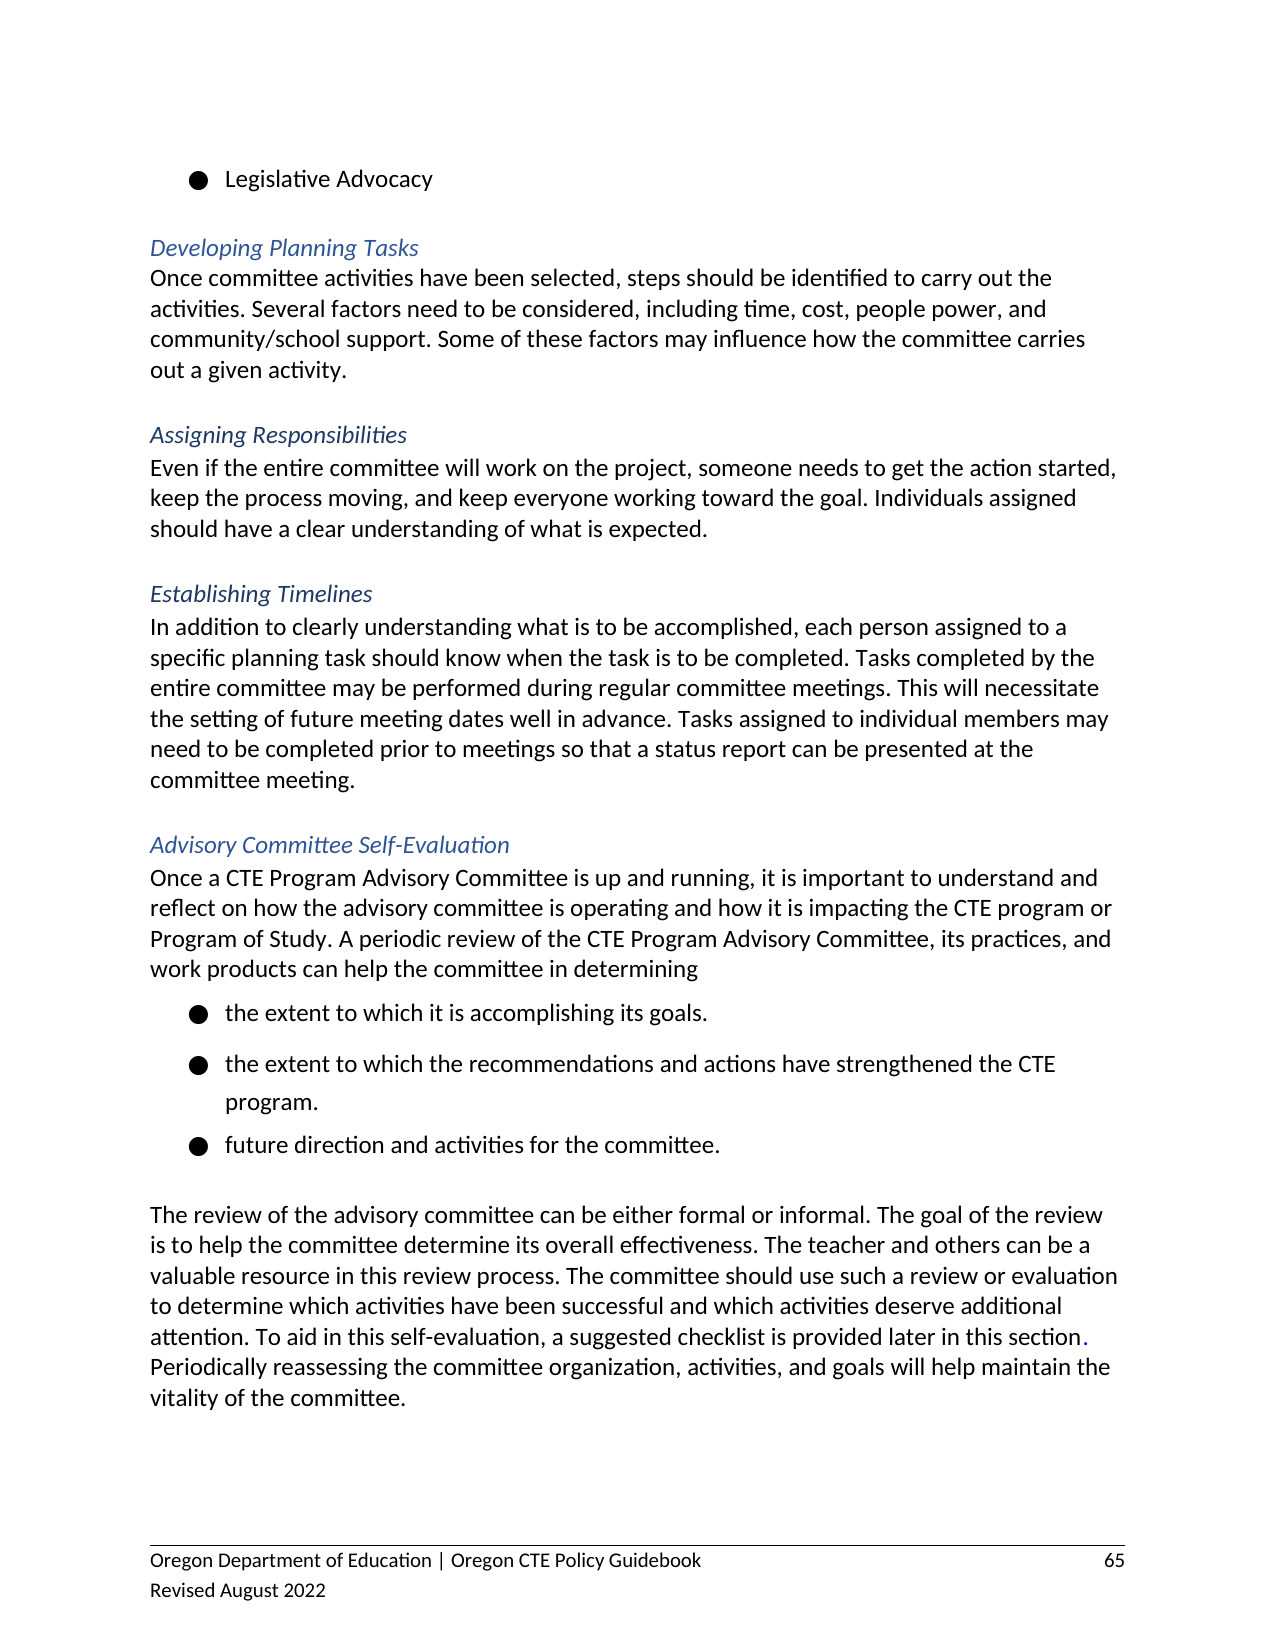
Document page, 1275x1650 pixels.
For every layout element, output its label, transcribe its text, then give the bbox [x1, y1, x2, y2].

list the extent to which it is accomplishing its goals. [187, 984, 1125, 1035]
text Once committee activities have been selected, steps should be identified to carry out the activities. Several factors need to be considered, including time, cost, people power, and community/school support. Some of these factors may influence how the committee carries out a given activity. [150, 262, 1125, 384]
text Once a CTE Program Advisory Committee is up and running, it is important to understand and reflect on how the advisory committee is operating and how it is impacting the CTE program or Program of Study. A periodic review of the CTE Program Advisory Committee, its practices, and work products can help the committee in determining [150, 862, 1125, 984]
subtitle Assigning Responsibilities [150, 419, 1125, 449]
text In addition to clearly understanding what is to be accomplished, each person assigned to a specific planning task should know when the task is to be completed. Tasks completed by the entire committee may be performed during regular committee meetings. This will necessitate the setting of future meeting dates well in advance. Tasks assigned to individual members may need to be completed prior to meetings so that a status report can be presented at the committee meeting. [150, 611, 1125, 794]
subtitle Establishing Timelines [150, 578, 1125, 609]
list the extent to which the recommendations and actions have strengthened the CTE program. [187, 1035, 1125, 1117]
list Legislative Advocacy [187, 150, 600, 201]
text Developing Planning Tasks [150, 232, 1125, 262]
text The review of the advisory committee can be either formal or informal. The goal of the review is to help the committee determine its overall effectiveness. The teacher and others can be a valuable resource in this review process. The committee should use such a review or evaluation to determine which activities have been successful and which activities deserve additional attention. To aid in this self-evaluation, a suggested checklist is provided later in this section. Periodically reassessing the committee organization, activities, and goals will help maintain the vitality of the committee. [150, 1199, 1125, 1412]
subtitle Advisory Committee Self-Evaluation [150, 829, 1125, 859]
list future direction and activities for the committee. [187, 1117, 1125, 1168]
text Even if the entire committee will work on the project, someone needs to get the action started, keep the process moving, and keep everyone working toward the goal. Individuals assigned should have a clear understanding of what is expected. [150, 452, 1125, 543]
